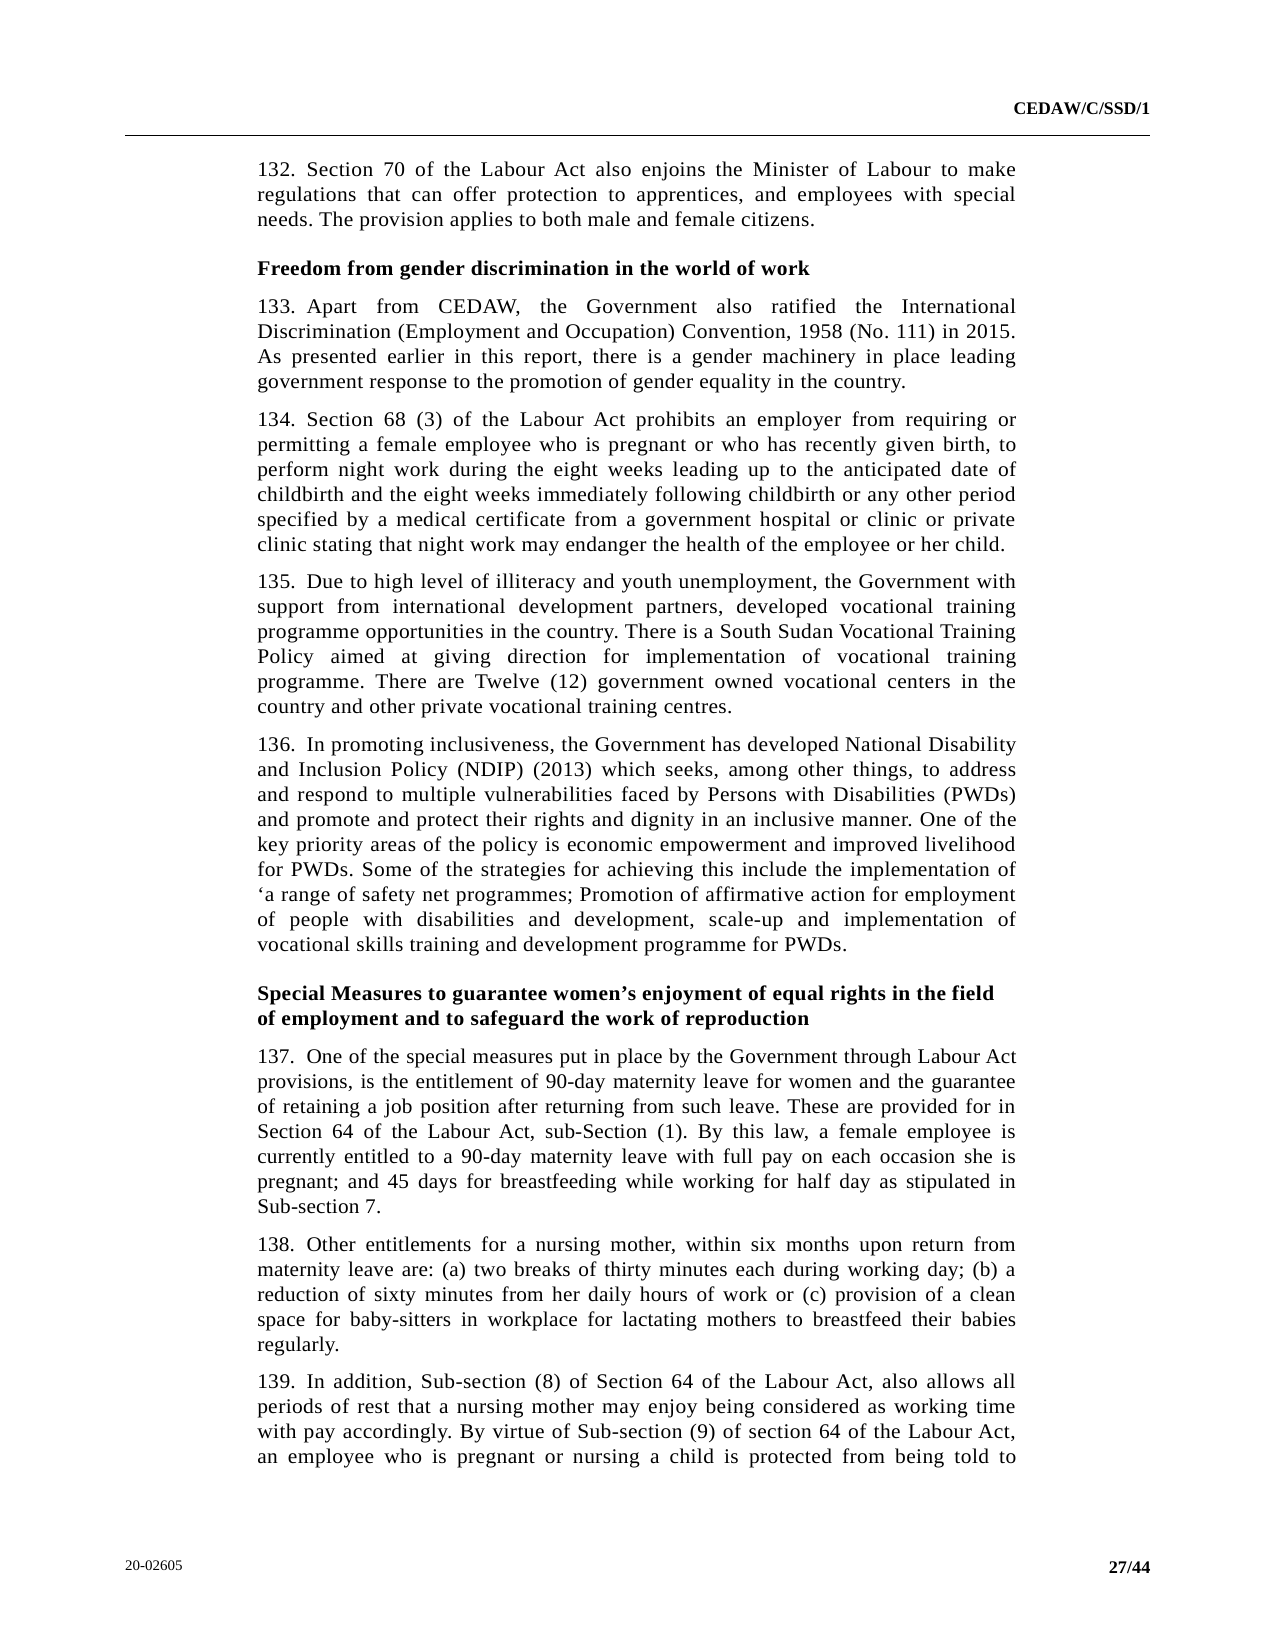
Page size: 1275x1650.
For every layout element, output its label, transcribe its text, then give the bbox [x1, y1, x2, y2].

text 134. Section 68 (3) of the Labour Act prohibits an employer from requiring or permitting a female employee who is pregnant or who has recently given birth, to perform night work during the eight weeks leading up to the anticipated date of childbirth and the eight weeks immediately following childbirth or any other period specified by a medical certificate from a government hospital or clinic or private clinic stating that night work may endanger the health of the employee or her child. [257, 406, 1018, 556]
text 137. One of the special measures put in place by the Government through Labour Act provisions, is the entitlement of 90-day maternity leave for women and the guarantee of retaining a job position after returning from such leave. These are provided for in Section 64 of the Labour Act, sub-Section (1). By this law, a female employee is currently entitled to a 90-day maternity leave with full pay on each occasion she is pregnant; and 45 days for breastfeeding while working for half day as stipulated in Sub-section 7. [257, 1043, 1018, 1218]
text Freedom from gender discrimination in the world of work [125, 256, 1019, 281]
text 132. Section 70 of the Labour Act also enjoins the Minister of Labour to make regulations that can offer protection to apprentices, and employees with special needs. The provision applies to both male and female citizens. [257, 156, 1018, 231]
text 135. Due to high level of illiteracy and youth unemployment, the Government with support from international development partners, developed vocational training programme opportunities in the country. There is a South Sudan Vocational Training Policy aimed at giving direction for implementation of vocational training programme. There are Twelve (12) government owned vocational centers in the country and other private vocational training centres. [257, 568, 1018, 718]
text 136. In promoting inclusiveness, the Government has developed National Disability and Inclusion Policy (NDIP) (2013) which seeks, among other things, to address and respond to multiple vulnerabilities faced by Persons with Disabilities (PWDs) and promote and protect their rights and dignity in an inclusive manner. One of the key priority areas of the policy is economic empowerment and improved livelihood for PWDs. Some of the strategies for achieving this include the implementation of ‘a range of safety net programmes; Promotion of affirmative action for employment of people with disabilities and development, scale-up and implementation of vocational skills training and development programme for PWDs. [257, 731, 1018, 956]
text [257, 1368, 1018, 1468]
text 133. Apart from CEDAW, the Government also ratified the International Discrimination (Employment and Occupation) Convention, 1958 (No. 111) in 2015. As presented earlier in this report, there is a gender machinery in place leading government response to the promotion of gender equality in the country. [257, 293, 1018, 393]
text 138. Other entitlements for a nursing mother, within six months upon return from maternity leave are: (a) two breaks of thirty minutes each during working day; (b) a reduction of sixty minutes from her daily hours of work or (c) provision of a clean space for baby-sitters in workplace for lactating mothers to breastfeed their babies regularly. [257, 1231, 1018, 1356]
text Special Measures to guarantee women’s enjoyment of equal rights in the field of employment and to safeguard the work of reproduction [125, 981, 1019, 1031]
